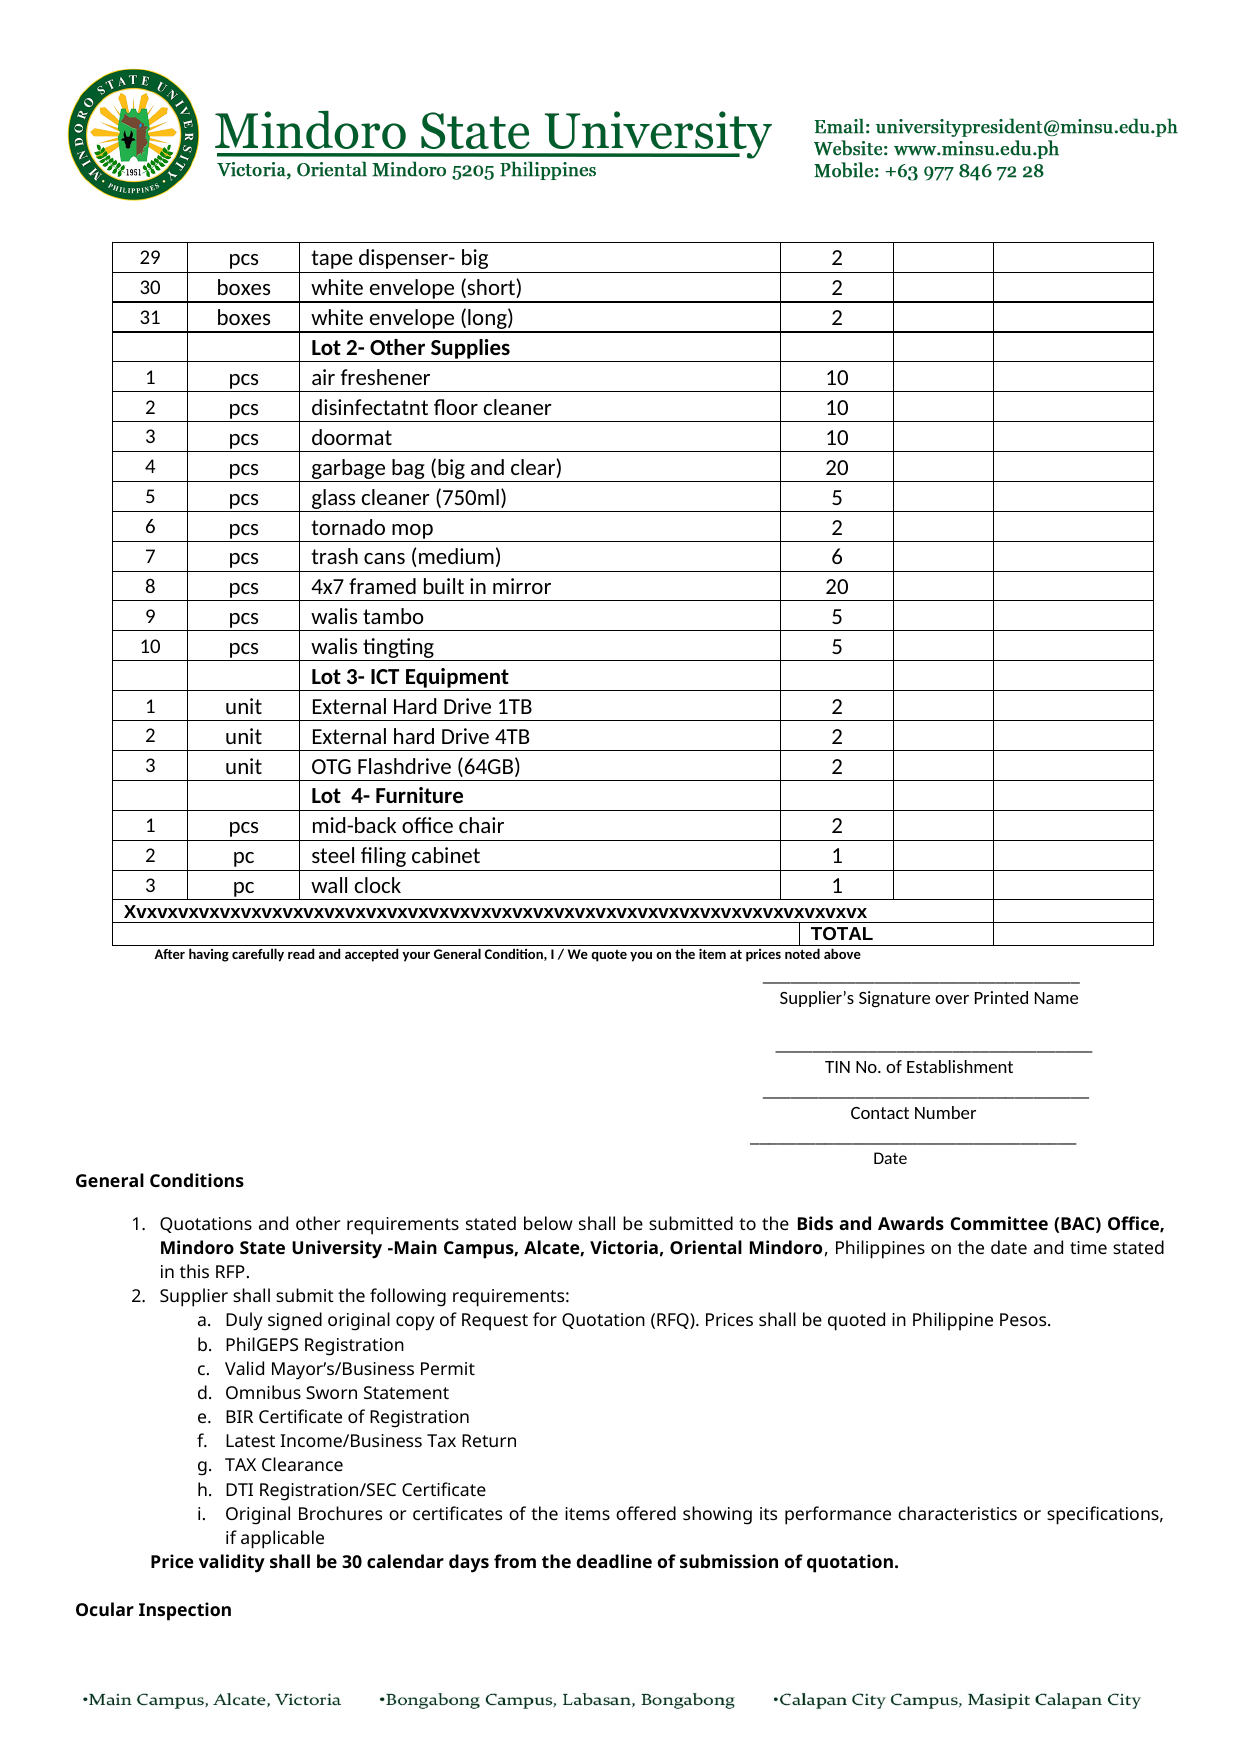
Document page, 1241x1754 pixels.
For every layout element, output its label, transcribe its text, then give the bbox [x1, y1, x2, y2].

table_cell [994, 631, 1153, 660]
table_cell [894, 303, 993, 331]
list Omnibus Sworn Statement [197, 1380, 1165, 1404]
text Price validity shall be 30 calendar days from the deadline of submission of quotation. [75, 1549, 1165, 1574]
table_cell [994, 422, 1153, 451]
list Supplier shall submit the following requirements: [131, 1284, 1165, 1308]
text After having carefully read and accepted your General Condition, I / We quote you on the item at prices noted above [75, 946, 1165, 963]
table_cell [994, 661, 1153, 690]
table_cell [994, 512, 1153, 541]
table_cell [994, 923, 1153, 944]
table_cell pcs [188, 811, 299, 839]
table_cell [781, 781, 893, 810]
table_cell [894, 273, 993, 301]
table_cell 3 [113, 422, 187, 451]
table_cell [781, 333, 893, 361]
table_cell [994, 243, 1153, 272]
table_cell pcs [188, 572, 299, 600]
table_cell 1 [113, 362, 187, 391]
table_cell pcs [188, 422, 299, 451]
table_cell boxes [188, 273, 299, 301]
table_cell 20 [781, 572, 893, 600]
text General Conditions [75, 1168, 1165, 1193]
table_cell 6 [113, 512, 187, 541]
table_cell unit [188, 751, 299, 780]
table_cell 1 [113, 811, 187, 839]
table_cell [994, 900, 1153, 922]
table_cell 10 [781, 392, 893, 421]
table_cell 10 [781, 422, 893, 451]
table_cell 4 [113, 452, 187, 481]
table_cell pc [188, 841, 299, 869]
table_cell [994, 781, 1153, 810]
table_cell 20 [781, 452, 893, 481]
table_cell tape dispenser- big [300, 243, 780, 272]
table_cell pc [188, 871, 299, 899]
text __________________________________ [750, 1032, 1165, 1055]
table_cell 5 [781, 631, 893, 660]
table_cell unit [188, 721, 299, 750]
table_cell pcs [188, 542, 299, 571]
table_cell [994, 721, 1153, 750]
table_cell 1 [781, 871, 893, 899]
text TIN No. of Establishment [75, 1055, 1165, 1078]
table_cell [188, 781, 299, 810]
table_cell [894, 811, 993, 839]
table_cell 4x7 framed built in mirror [300, 572, 780, 600]
table_cell [894, 751, 993, 780]
table_cell 10 [113, 631, 187, 660]
table_cell 2 [781, 512, 893, 541]
table_cell pcs [188, 512, 299, 541]
table_cell pcs [188, 482, 299, 511]
table_cell [994, 841, 1153, 869]
table_cell [894, 572, 993, 600]
table_cell 7 [113, 542, 187, 571]
table_cell 2 [781, 751, 893, 780]
picture [0, 1677, 1241, 1711]
table_cell [188, 333, 299, 361]
table_cell air freshener [300, 362, 780, 391]
table_cell [994, 871, 1153, 899]
table_cell [894, 691, 993, 720]
table_cell [894, 661, 993, 690]
table_cell walis tambo [300, 601, 780, 630]
table_cell pcs [188, 362, 299, 391]
table_cell 3 [113, 871, 187, 899]
table_cell walis tingting [300, 631, 780, 660]
table_cell External hard Drive 4TB [300, 721, 780, 750]
table_cell [994, 542, 1153, 571]
table_cell 5 [113, 482, 187, 511]
picture [13, 0, 1241, 223]
table_cell [894, 362, 993, 391]
table_cell [994, 273, 1153, 301]
table_cell pcs [188, 452, 299, 481]
table_cell 29 [113, 243, 187, 272]
table_cell pcs [188, 243, 299, 272]
table_cell [994, 482, 1153, 511]
list Original Brochures or certificates of the items offered showing its performance characteristics or specifications, if applicable [197, 1501, 1165, 1549]
table_cell 2 [781, 303, 893, 331]
table_cell [994, 303, 1153, 331]
table_cell [894, 542, 993, 571]
table_cell [894, 631, 993, 660]
table_cell 3 [113, 751, 187, 780]
text Supplier’s Signature over Printed Name [75, 986, 1165, 1009]
table_cell [894, 601, 993, 630]
table_cell [994, 452, 1153, 481]
table_cell 10 [781, 362, 893, 391]
table_cell [994, 811, 1153, 839]
table_cell [113, 333, 187, 361]
list TAX Clearance [197, 1453, 1165, 1477]
table_cell trash cans (medium) [300, 542, 780, 571]
text Contact Number [75, 1101, 1165, 1124]
table_cell white envelope (long) [300, 303, 780, 331]
table_cell tornado mop [300, 512, 780, 541]
list Valid Mayor’s/Business Permit [197, 1356, 1165, 1380]
text ___________________________________ [750, 1078, 1165, 1101]
table_cell white envelope (short) [300, 273, 780, 301]
table_cell 2 [113, 841, 187, 869]
table_cell 9 [113, 601, 187, 630]
table_cell 6 [781, 542, 893, 571]
table_cell OTG Flashdrive (64GB) [300, 751, 780, 780]
list DTI Registration/SEC Certificate [197, 1477, 1165, 1501]
table_cell 5 [781, 482, 893, 511]
table_cell [894, 512, 993, 541]
table_cell [894, 243, 993, 272]
list Latest Income/Business Tax Return [197, 1429, 1165, 1453]
table_cell 2 [781, 243, 893, 272]
table_cell 2 [781, 811, 893, 839]
text Ocular Inspection [75, 1598, 1165, 1622]
table_cell 2 [781, 691, 893, 720]
table_cell pcs [188, 631, 299, 660]
table_cell 5 [781, 601, 893, 630]
list BIR Certificate of Registration [197, 1404, 1165, 1429]
table_cell 2 [781, 273, 893, 301]
table_cell External Hard Drive 1TB [300, 691, 780, 720]
table_cell [781, 661, 893, 690]
table_cell Lot 4- Furniture [300, 781, 780, 810]
table_cell [994, 751, 1153, 780]
table_cell [994, 572, 1153, 600]
table_cell [894, 781, 993, 810]
table_cell [994, 333, 1153, 361]
text ___________________________________ [750, 1124, 1165, 1147]
table_cell [894, 841, 993, 869]
table_cell Lot 2- Other Supplies [300, 333, 780, 361]
table_cell wall clock [300, 871, 780, 899]
table_cell 1 [781, 841, 893, 869]
table_cell [994, 392, 1153, 421]
table_cell [994, 601, 1153, 630]
table_cell [994, 691, 1153, 720]
list PhilGEPS Registration [197, 1332, 1165, 1356]
table_cell 31 [113, 303, 187, 331]
table_cell Lot 3- ICT Equipment [300, 661, 780, 690]
table_cell pcs [188, 392, 299, 421]
table_cell 1 [113, 691, 187, 720]
list Quotations and other requirements stated below shall be submitted to the Bids and Awards Committee (BAC) Office, Mindoro State University -Main Campus, Alcate, Victoria, Oriental Mindoro, Philippines on the date and time stated in this RFP. [131, 1211, 1165, 1284]
table_cell pcs [188, 601, 299, 630]
table_cell [894, 392, 993, 421]
table_cell 2 [781, 721, 893, 750]
table_cell [894, 452, 993, 481]
table_cell garbage bag (big and clear) [300, 452, 780, 481]
table_cell TOTAL [800, 923, 993, 944]
table_cell doormat [300, 422, 780, 451]
text __________________________________ [75, 963, 1165, 986]
table_cell boxes [188, 303, 299, 331]
table_cell steel filing cabinet [300, 841, 780, 869]
table_cell [894, 871, 993, 899]
list Duly signed original copy of Request for Quotation (RFQ). Prices shall be quoted in Philippine Pesos. [197, 1308, 1165, 1332]
table_cell [188, 661, 299, 690]
table_cell [894, 333, 993, 361]
table_cell disinfectatnt floor cleaner [300, 392, 780, 421]
table_cell mid-back office chair [300, 811, 780, 839]
table_cell [894, 482, 993, 511]
table_cell [994, 362, 1153, 391]
table_cell 8 [113, 572, 187, 600]
table_cell unit [188, 691, 299, 720]
table_cell [894, 721, 993, 750]
table_cell glass cleaner (750ml) [300, 482, 780, 511]
table_cell [113, 923, 799, 944]
text Date [75, 1147, 1165, 1168]
table_cell 2 [113, 721, 187, 750]
table_cell 30 [113, 273, 187, 301]
table_cell 2 [113, 392, 187, 421]
table_cell [894, 422, 993, 451]
table_cell [113, 781, 187, 810]
table_cell [113, 661, 187, 690]
table_cell Xvxvxvxvxvxvxvxvxvxvxvxvxvxvxvxvxvxvxvxvxvxvxvxvxvxvxvxvxvxvxvxvxvxvxvx [113, 900, 993, 922]
